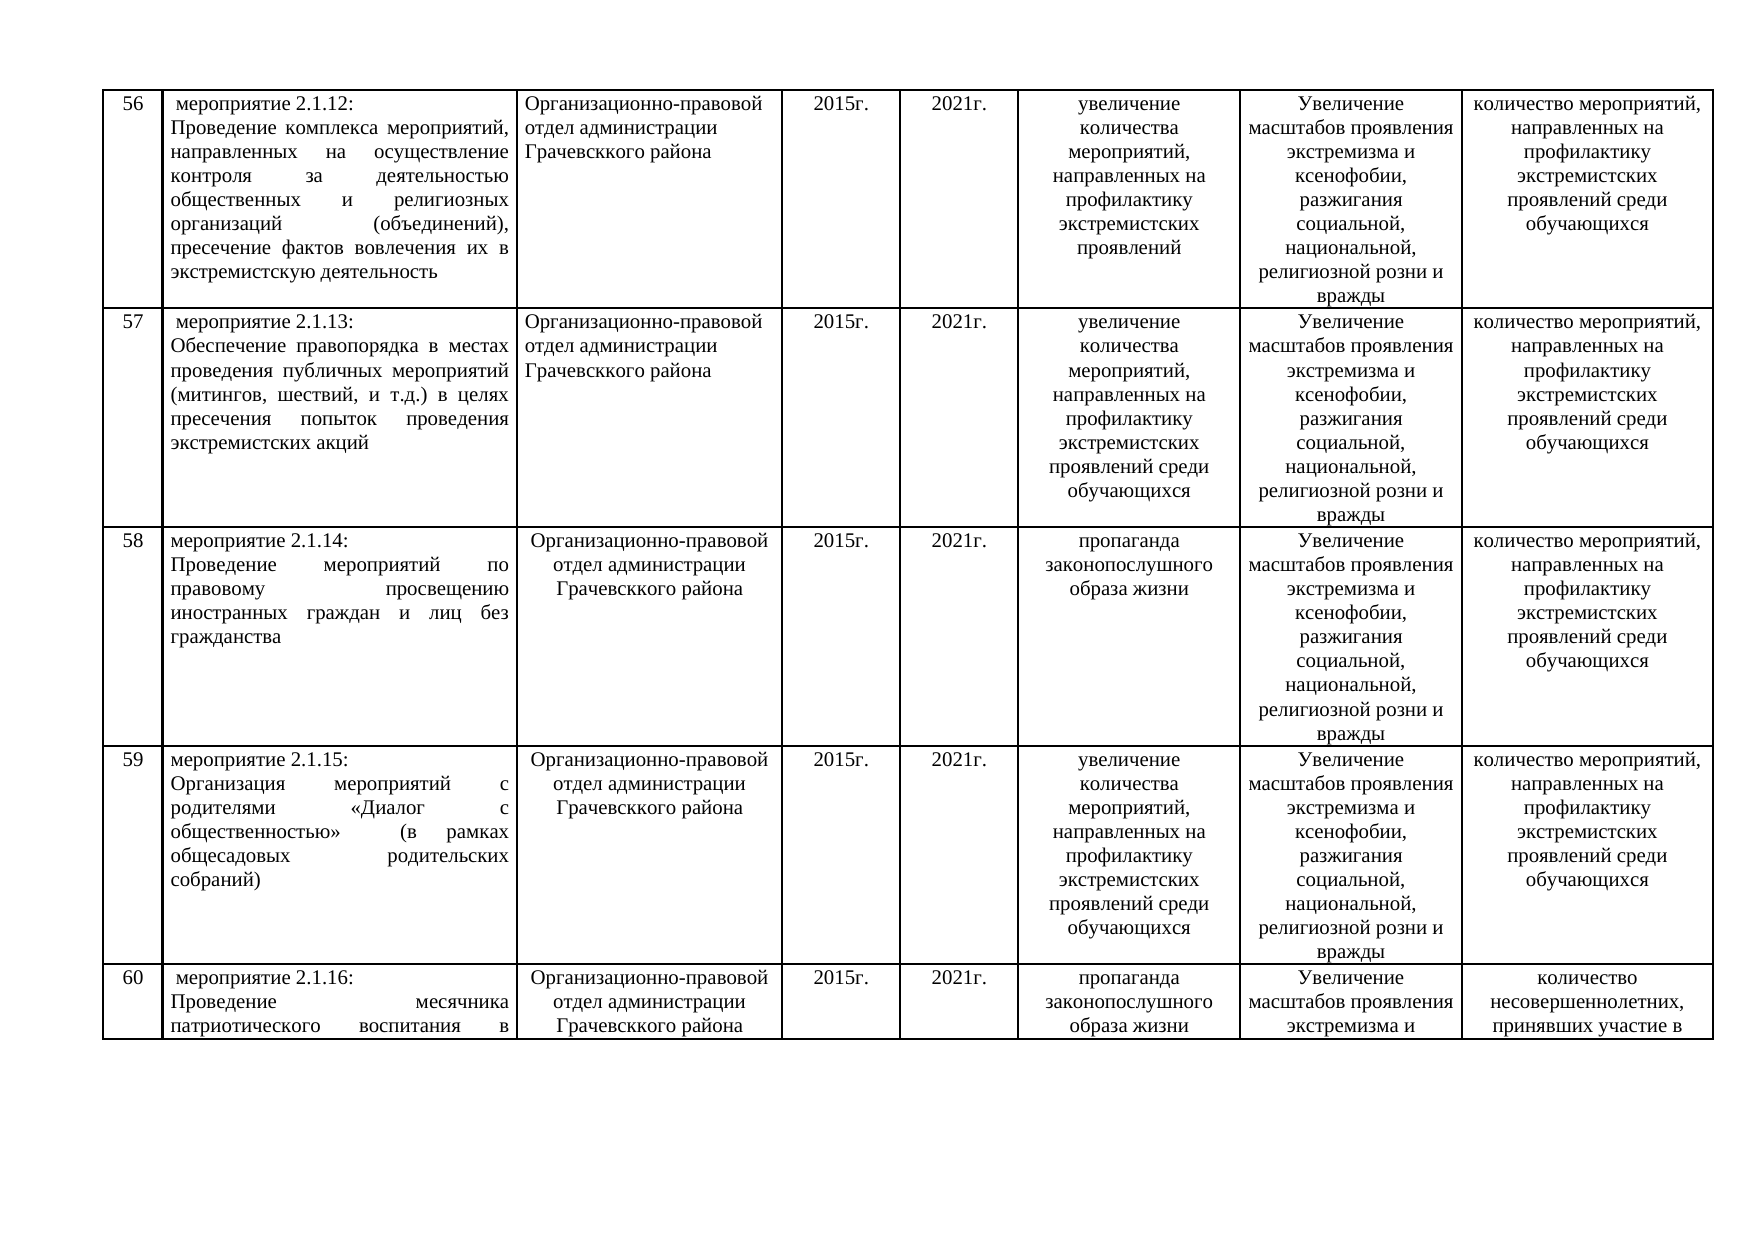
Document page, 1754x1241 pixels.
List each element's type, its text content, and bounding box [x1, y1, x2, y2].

table_cell 2021г. [901, 91, 1017, 307]
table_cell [1241, 965, 1461, 1037]
table_cell увеличение количества мероприятий, направленных на профилактику экстремистских проявлений среди обучающихся [1019, 309, 1239, 526]
table_cell Организационно-правовой отдел администрации Грачевсккого района [518, 528, 781, 744]
table_cell 57 [104, 309, 161, 526]
table_cell 2021г. [901, 965, 1017, 1037]
table_cell 2021г. [901, 309, 1017, 526]
table_cell 58 [104, 528, 161, 744]
table_cell 2015г. [783, 309, 899, 526]
table_cell 56 [104, 91, 161, 307]
table_cell 2015г. [783, 91, 899, 307]
table_cell мероприятие 2.1.14: Проведение мероприятий по правовому просвещению иностранных граждан и лиц без гражданства [164, 528, 516, 744]
table_cell пропаганда законопослушного образа жизни [1019, 528, 1239, 744]
table_cell Увеличение масштабов проявления экстремизма и ксенофобии, разжигания социальной, национальной, религиозной розни и вражды [1241, 309, 1461, 526]
table_cell увеличение количества мероприятий, направленных на профилактику экстремистских проявлений среди обучающихся [1019, 747, 1239, 963]
table_cell количество мероприятий, направленных на профилактику экстремистских проявлений среди обучающихся [1463, 747, 1712, 963]
table_cell 2015г. [783, 528, 899, 744]
table_cell 59 [104, 747, 161, 963]
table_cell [518, 965, 781, 1037]
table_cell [1463, 91, 1712, 307]
table_cell 60 [104, 965, 161, 1037]
table_cell 2021г. [901, 528, 1017, 744]
table_cell мероприятие 2.1.13: Обеспечение правопорядка в местах проведения публичных мероприятий (митингов, шествий, и т.д.) в целях пресечения попыток проведения экстремистских акций [164, 309, 516, 526]
table_cell 2015г. [783, 965, 899, 1037]
table_cell количество мероприятий, направленных на профилактику экстремистских проявлений среди обучающихся [1463, 528, 1712, 744]
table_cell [1019, 965, 1239, 1037]
table_cell увеличение количества мероприятий, направленных на профилактику экстремистских проявлений [1019, 91, 1239, 307]
table_cell Увеличение масштабов проявления экстремизма и ксенофобии, разжигания социальной, национальной, религиозной розни и вражды [1241, 747, 1461, 963]
table_cell мероприятие 2.1.15: Организация мероприятий с родителями «Диалог с общественностью» (в рамках общесадовых родительских собраний) [164, 747, 516, 963]
table_cell Организационно-правовой отдел администрации Грачевсккого района [518, 309, 781, 526]
table_cell количество мероприятий, направленных на профилактику экстремистских проявлений среди обучающихся [1463, 309, 1712, 526]
table_cell Увеличение масштабов проявления экстремизма и ксенофобии, разжигания социальной, национальной, религиозной розни и вражды [1241, 528, 1461, 744]
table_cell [1463, 965, 1712, 1037]
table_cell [164, 965, 516, 1037]
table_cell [518, 91, 781, 307]
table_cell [1241, 91, 1461, 307]
table_cell Организационно-правовой отдел администрации Грачевсккого района [518, 747, 781, 963]
table_cell мероприятие 2.1.12: Проведение комплекса мероприятий, направленных на осуществление контроля за деятельностью общественных и религиозных организаций (объединений), пресечение фактов вовлечения их в экстремистскую деятельность [164, 91, 516, 307]
table_cell 2015г. [783, 747, 899, 963]
table_cell 2021г. [901, 747, 1017, 963]
